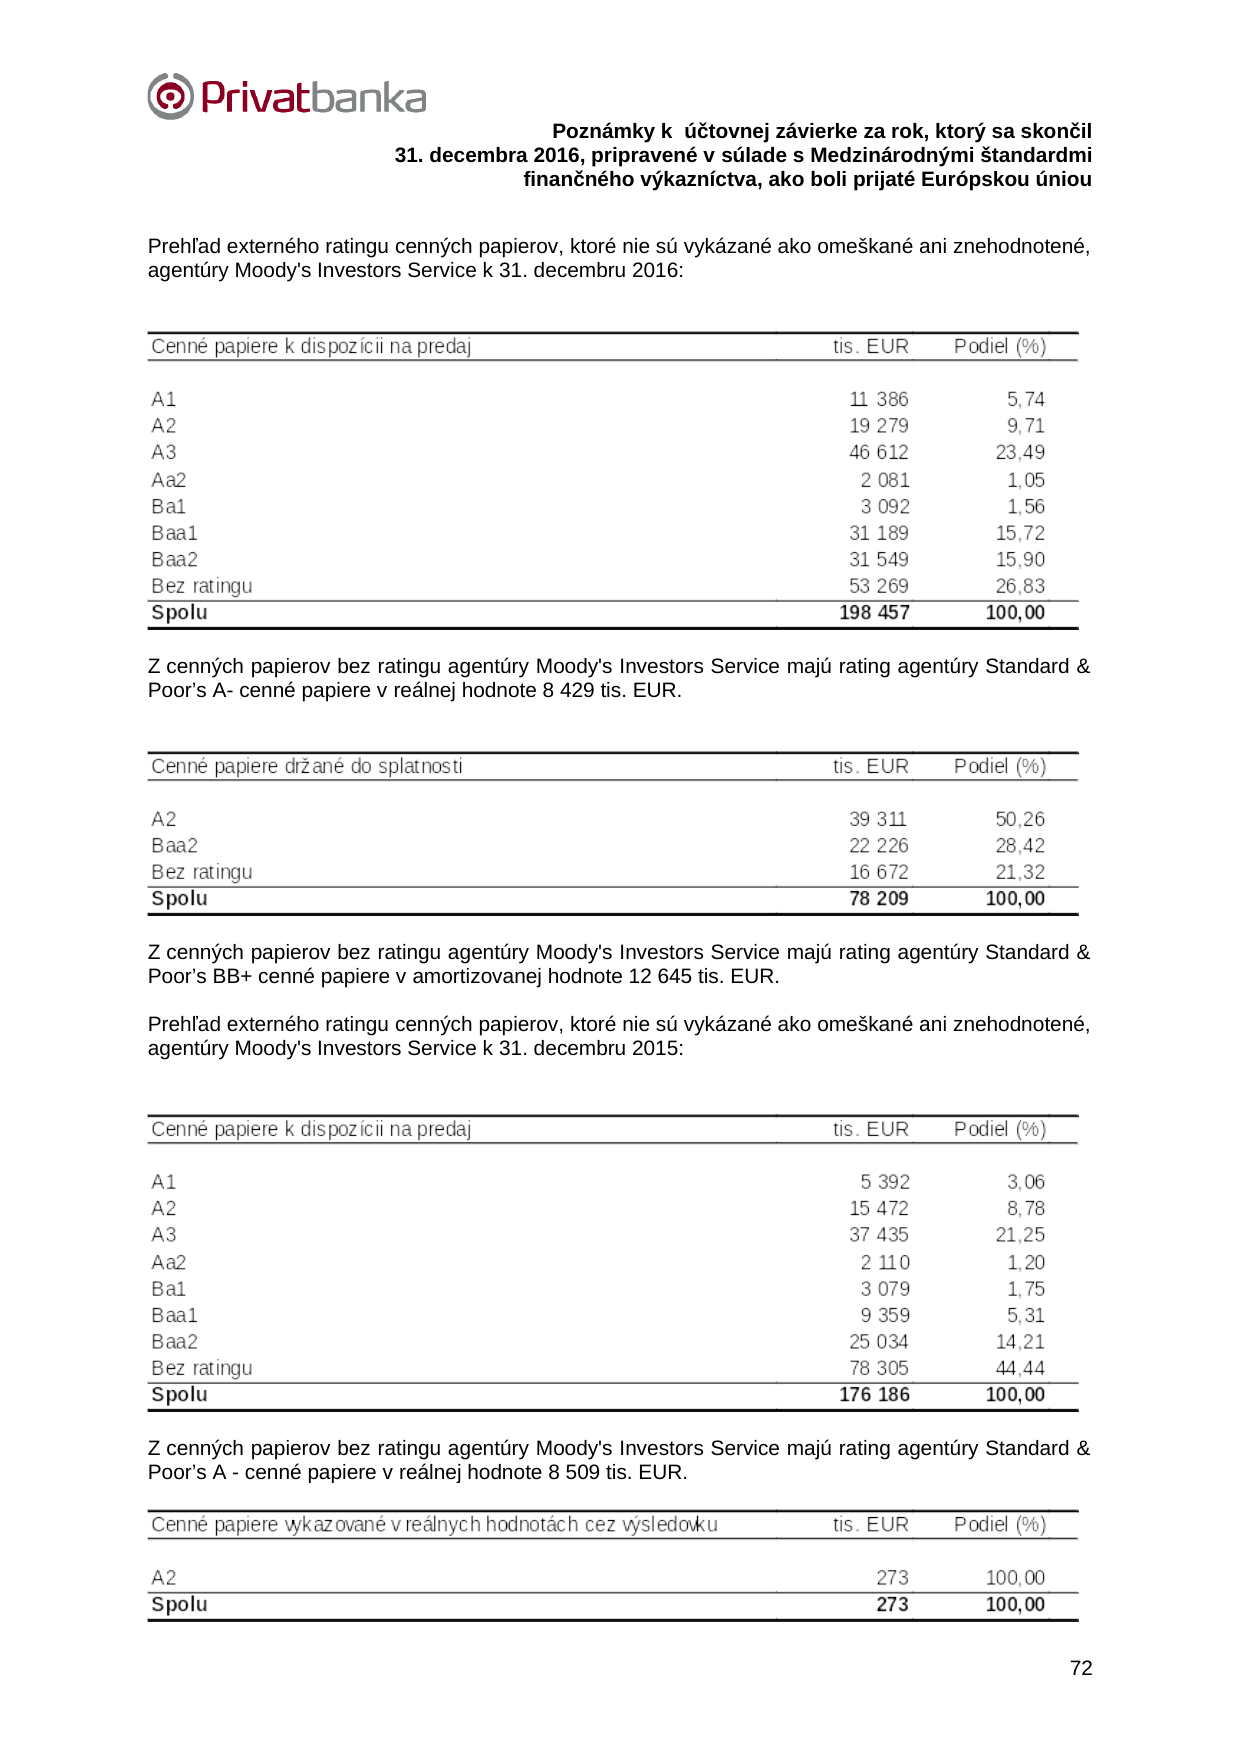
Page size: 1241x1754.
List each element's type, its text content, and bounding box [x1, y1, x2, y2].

picture [147, 73, 426, 120]
text Prehľad externého ratingu cenných papierov, ktoré nie sú vykázané ako omeškané ani znehodnotené, agentúry Moody's Investors Service k 31. decembru 2016: [148, 234, 1092, 282]
text Z cenných papierov bez ratingu agentúry Moody's Investors Service majú rating agentúry Standard & Poor’s A - cenné papiere v reálnej hodnote 8 509 tis. EUR. [148, 1436, 1092, 1484]
text Z cenných papierov bez ratingu agentúry Moody's Investors Service majú rating agentúry Standard & Poor’s BB+ cenné papiere v amortizovanej hodnote 12 645 tis. EUR. [148, 939, 1092, 987]
text Z cenných papierov bez ratingu agentúry Moody's Investors Service majú rating agentúry Standard & Poor’s A- cenné papiere v reálnej hodnote 8 429 tis. EUR. [148, 654, 1092, 702]
text Prehľad externého ratingu cenných papierov, ktoré nie sú vykázané ako omeškané ani znehodnotené, agentúry Moody's Investors Service k 31. decembru 2015: [148, 1011, 1092, 1059]
